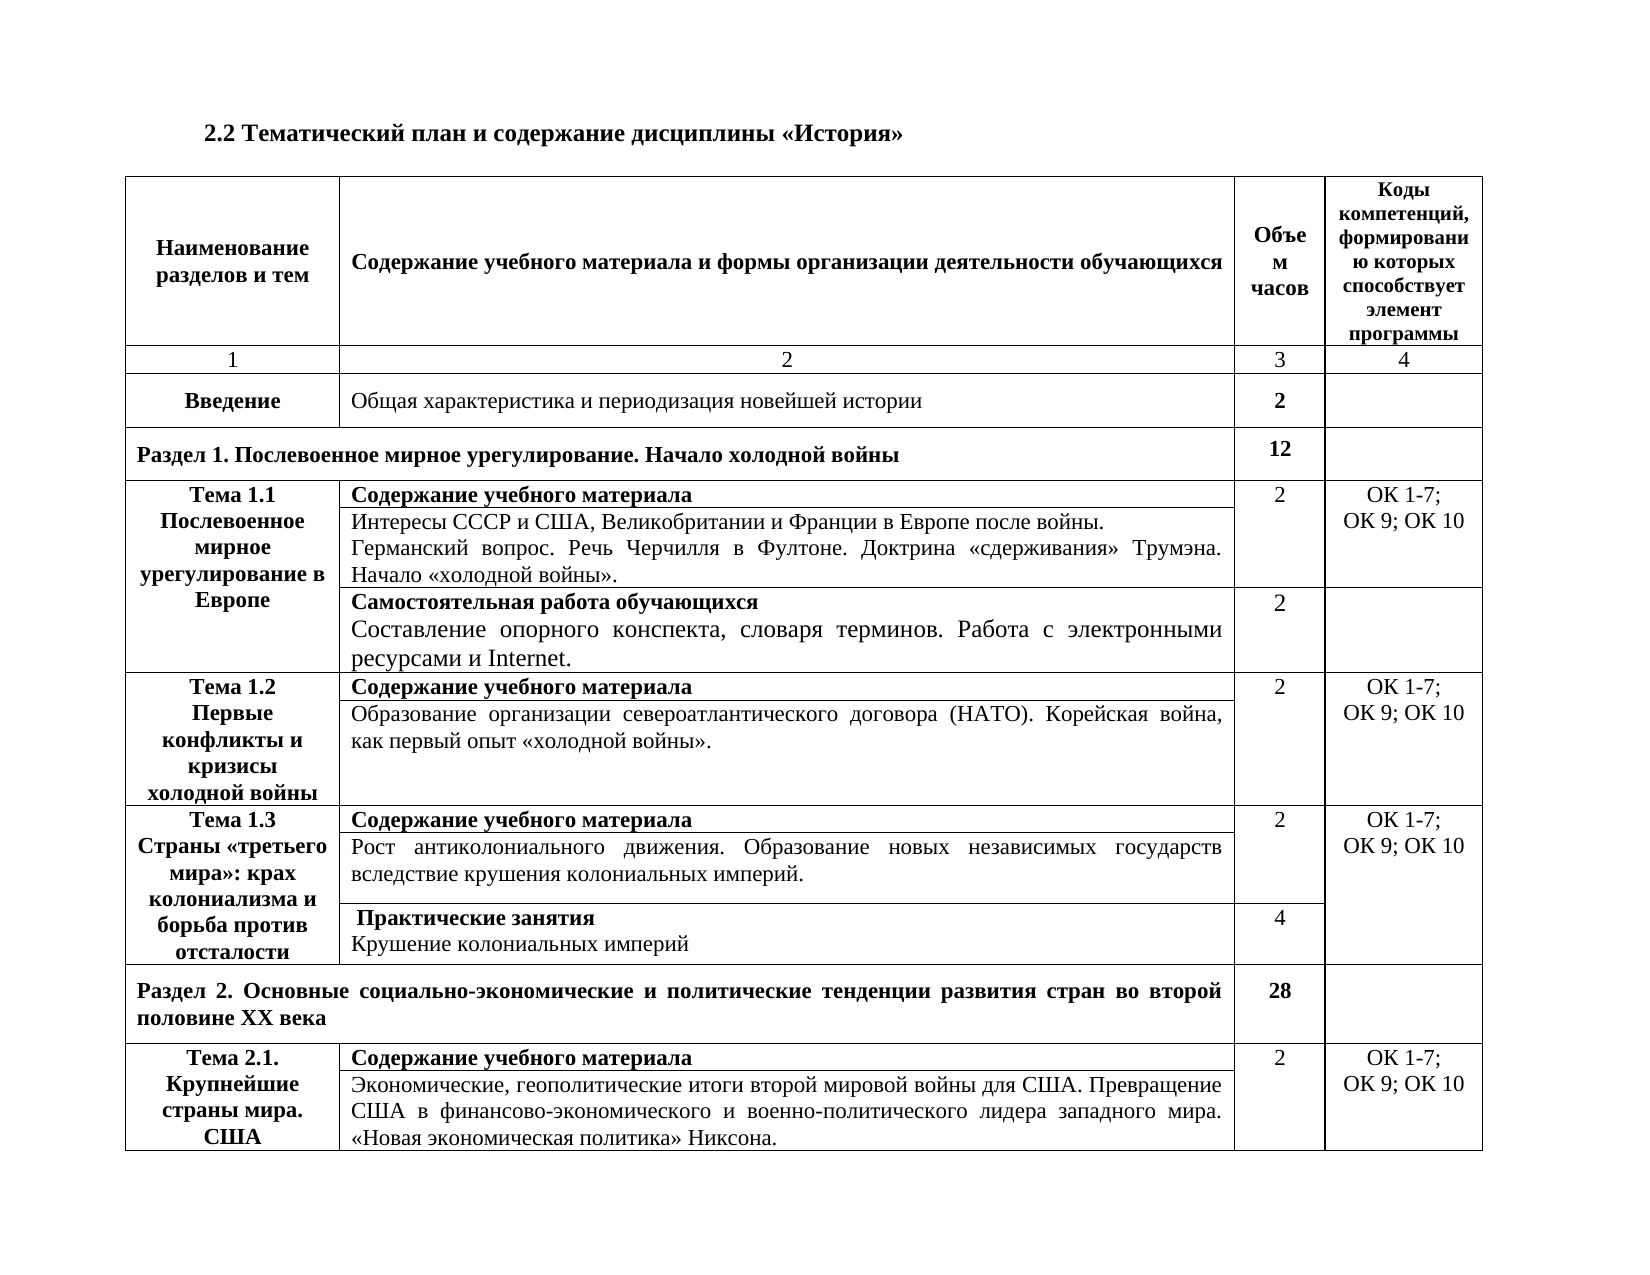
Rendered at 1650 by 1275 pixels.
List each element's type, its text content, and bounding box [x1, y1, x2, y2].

table_cell Тема 1.2 Первые конфликты и кризисы холодной войны [126, 673, 339, 805]
table_cell 4 [1326, 346, 1482, 372]
table_cell 3 [1235, 346, 1324, 372]
table_cell 28 [1235, 965, 1324, 1043]
text 2.2 Тематический план и содержание дисциплины «История» [148, 118, 1561, 147]
table_cell 2 [1235, 806, 1324, 903]
table_cell Тема 2.1. Крупнейшие страны мира. США [126, 1044, 339, 1150]
table_cell Тема 1.1 Послевоенное мирное урегулирование в Европе [126, 481, 339, 672]
table_header Объем часов [1235, 177, 1324, 345]
table_cell 2 [340, 346, 1234, 372]
table_cell Рост антиколониального движения. Образование новых независимых государств вследствие крушения колониальных империй. [340, 833, 1234, 903]
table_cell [340, 1071, 1234, 1150]
table_header Коды компетенций, формированию которых способствует элемент программы [1326, 177, 1482, 345]
table_cell 2 [1235, 673, 1324, 805]
table_cell [1326, 965, 1482, 1043]
table_cell 2 [1235, 1044, 1324, 1150]
table_cell ОК 1-7; ОК 9; ОК 10 [1326, 673, 1482, 805]
table_cell Содержание учебного материала [340, 1044, 1234, 1070]
table_cell 2 [1235, 374, 1324, 427]
table_cell Содержание учебного материала [340, 673, 1234, 699]
table_cell [1326, 588, 1482, 672]
table_cell [1326, 374, 1482, 427]
table_cell [1326, 428, 1482, 480]
table_cell Раздел 1. Послевоенное мирное урегулирование. Начало холодной войны [126, 428, 1234, 480]
table_cell ОК 1-7; ОК 9; ОК 10 [1326, 481, 1482, 587]
table_header Содержание учебного материала и формы организации деятельности обучающихся [340, 177, 1234, 345]
table_cell 2 [1235, 588, 1324, 672]
table_cell Интересы СССР и США, Великобритании и Франции в Европе после войны. Германский вопрос. Речь Черчилля в Фултоне. Доктрина «сдерживания» Трумэна. Начало «холодной войны». [340, 508, 1234, 587]
table_cell Введение [126, 374, 339, 427]
table_cell Тема 1.3 Страны «третьего мира»: крах колониализма и борьба против отсталости [126, 806, 339, 964]
table_cell Раздел 2. Основные социально-экономические и политические тенденции развития стран во второй половине XX века [126, 965, 1234, 1043]
table_cell 12 [1235, 428, 1324, 480]
table_cell Образование организации североатлантического договора (НАТО). Корейская война, как первый опыт «холодной войны». [340, 701, 1234, 805]
table_cell ОК 1-7; ОК 9; ОК 10 [1326, 806, 1482, 964]
table_cell Содержание учебного материала [340, 481, 1234, 507]
table_cell 4 [1235, 904, 1324, 964]
table_cell Практические занятия Крушение колониальных империй [340, 904, 1234, 964]
table_cell ОК 1-7; ОК 9; ОК 10 [1326, 1044, 1482, 1150]
table_cell 2 [1235, 481, 1324, 587]
table_cell Самостоятельная работа обучающихся Составление опорного конспекта, словаря терминов. Работа с электронными ресурсами и Internet. [340, 588, 1234, 672]
table_header Наименование разделов и тем [126, 177, 339, 345]
table_cell Содержание учебного материала [340, 806, 1234, 832]
table_cell 1 [126, 346, 339, 372]
table_cell Общая характеристика и периодизация новейшей истории [340, 374, 1234, 427]
